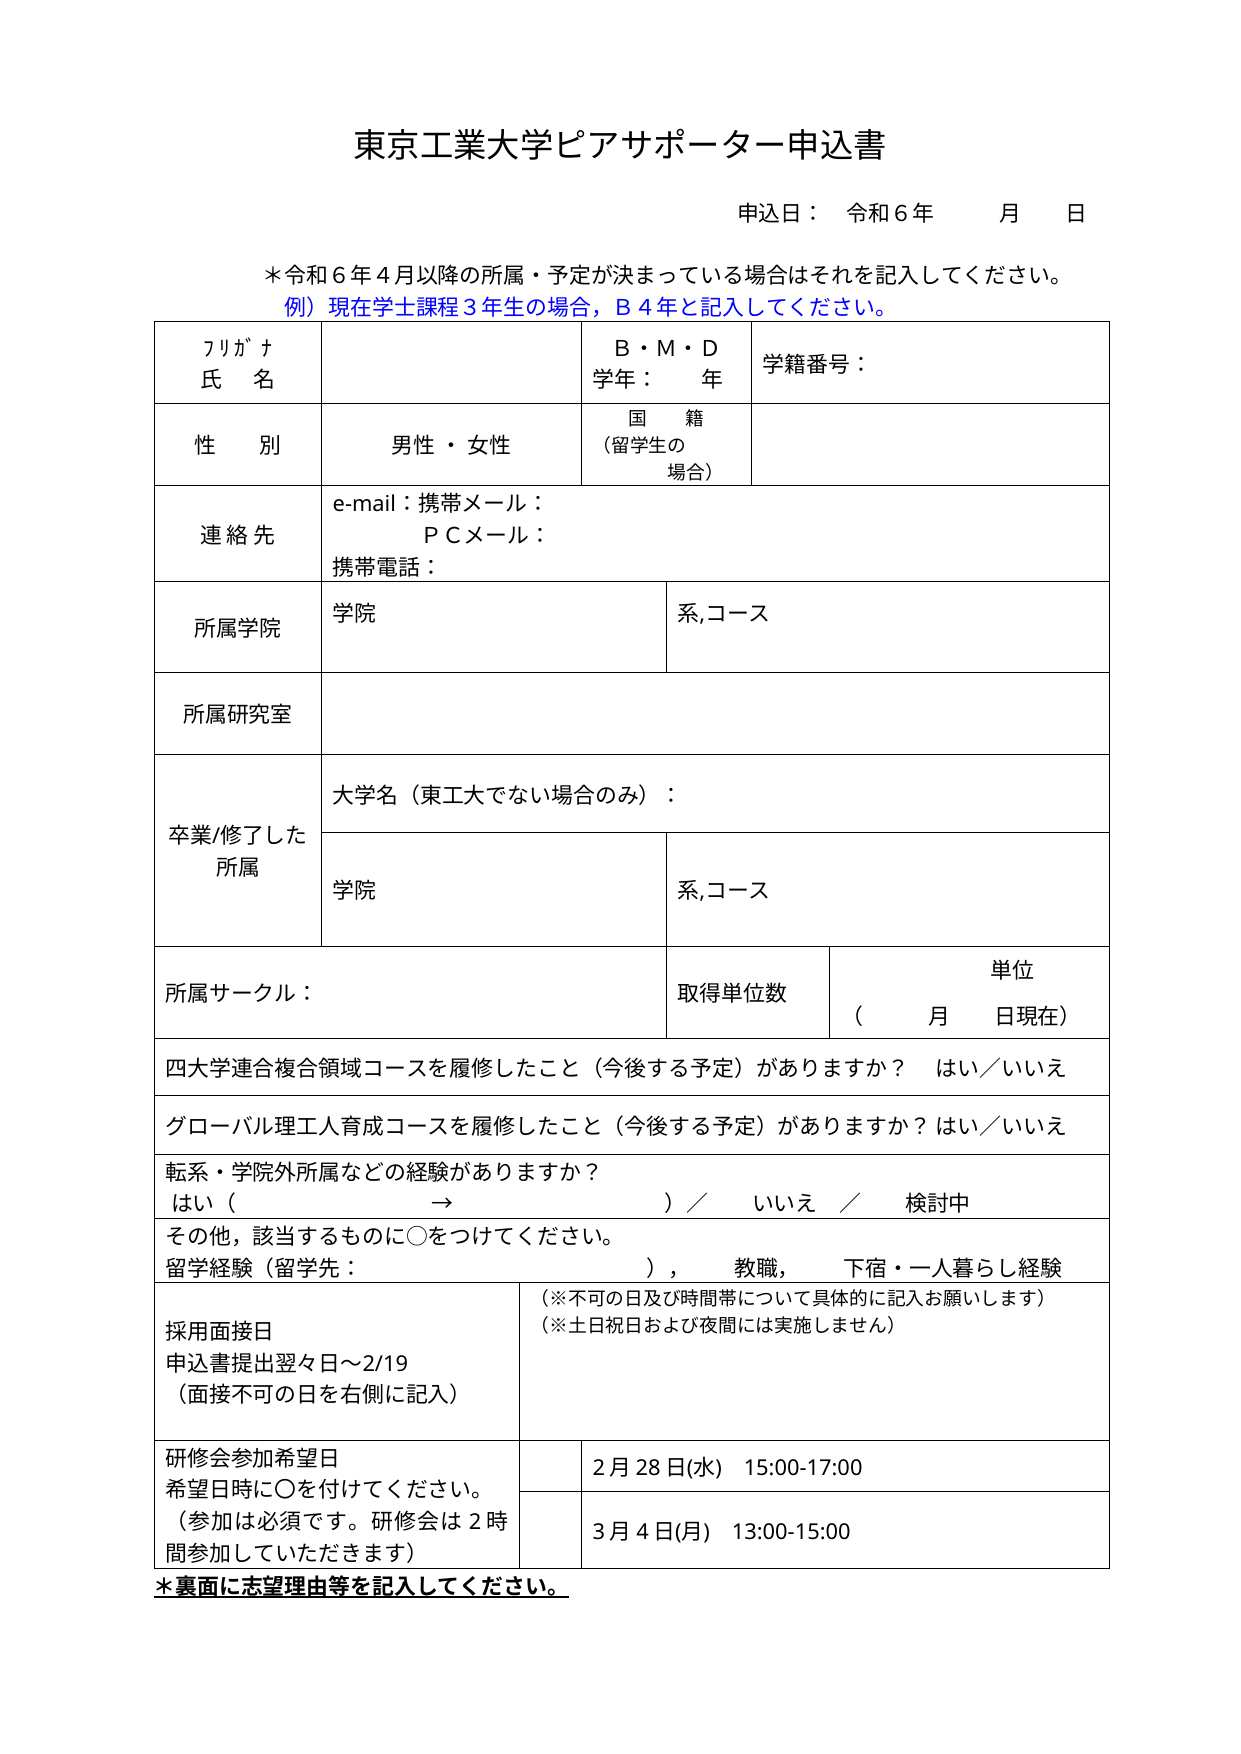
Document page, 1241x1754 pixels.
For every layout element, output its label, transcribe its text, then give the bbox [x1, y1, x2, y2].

table_cell 学院 [322, 833, 666, 946]
table_cell 四大学連合複合領域コースを履修したこと（今後する予定）がありますか？ はい／いいえ [155, 1039, 1109, 1095]
table_header [322, 322, 581, 402]
text ＊裏面に志望理由等を記入してください。 [153, 1569, 1087, 1600]
table_cell [752, 404, 1109, 485]
table_cell グローバル理工人育成コースを履修したこと（今後する予定）がありますか？ はい／いいえ [155, 1096, 1109, 1153]
table_cell 転系・学院外所属などの経験がありますか？ はい（ → ）／ いいえ ／ 検討中 [155, 1155, 1109, 1218]
text ＊令和６年４月以降の所属・予定が決まっている場合はそれを記入してください。 [153, 258, 1087, 289]
table_cell 3月 4日(月) 13:00-15:00 [582, 1492, 1109, 1568]
table_cell 連 絡 先 [155, 486, 321, 581]
table_cell 性 別 [155, 404, 321, 485]
table_cell （ 月 日現在） [830, 992, 1109, 1038]
table_cell （※不可の日及び時間帯について具体的に記入お願いします） （※土日祝日および夜間には実施しません） [520, 1283, 1109, 1440]
table_header 学籍番号： [752, 322, 1109, 402]
table_cell 取得単位数 [667, 947, 829, 1038]
table_cell 所属サークル： [155, 947, 666, 1038]
table_cell [322, 673, 1109, 754]
table_cell [520, 1492, 581, 1568]
table_header Ｂ・Ｍ・Ｄ 学年： 年 [582, 322, 751, 402]
table_cell [520, 1441, 581, 1491]
text 申込日： 令和６年 月 日 [153, 196, 1087, 228]
table_cell 所属学院 [155, 582, 321, 672]
table_cell 国 籍 （留学生の 場合） [582, 404, 751, 485]
table_cell 男性 ・ 女性 [322, 404, 581, 485]
table_cell 所属研究室 [155, 673, 321, 754]
table_cell 学院 [322, 582, 666, 672]
table_cell 系,コース [667, 582, 1109, 672]
table_cell 系,コース [667, 833, 1109, 946]
table_cell 研修会参加希望日 希望日時に〇を付けてください。 （参加は必須です。研修会は2時間参加していただきます） [155, 1441, 519, 1568]
table_cell 大学名（東工大でない場合のみ）： [322, 755, 1109, 832]
table_cell その他，該当するものに○をつけてください。 留学経験（留学先： ）， 教職， 下宿・一人暮らし経験 [155, 1219, 1109, 1282]
table_cell 単位 [830, 947, 1109, 992]
text 東京工業大学ピアサポーター申込書 [153, 118, 1087, 167]
table_cell 採用面接日 申込書提出翌々日～2/19 （面接不可の日を右側に記入） [155, 1283, 519, 1440]
table_cell e-mail：携帯メール： ＰＣメール： 携帯電話： [322, 486, 1109, 581]
text 例）現在学士課程３年生の場合，Ｂ４年と記入してください。 [153, 289, 1087, 321]
table_header ﾌ ﾘ ｶﾞ ﾅ 氏 名 [155, 322, 321, 402]
table_cell 卒業/修了した所属 [155, 755, 321, 946]
table_cell 2月28日(水) 15:00-17:00 [582, 1441, 1109, 1491]
